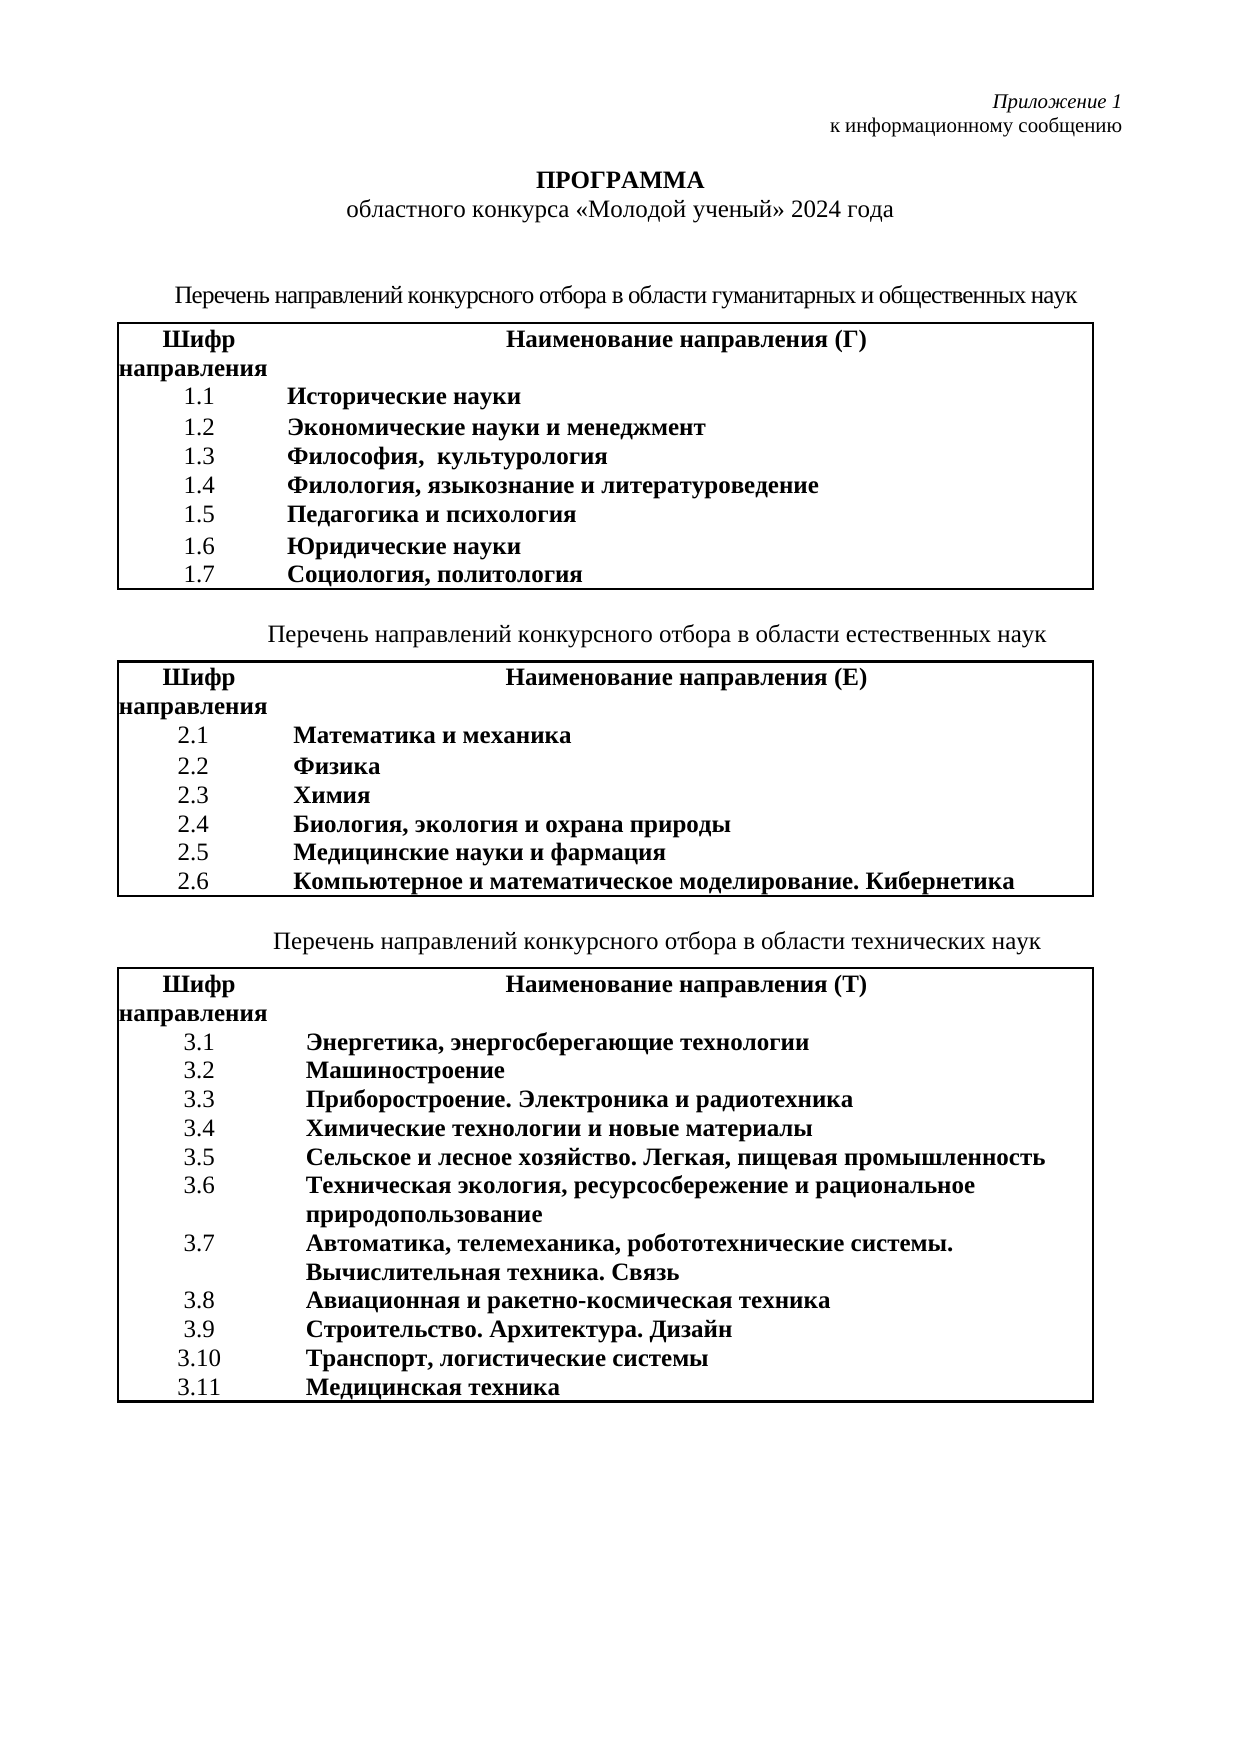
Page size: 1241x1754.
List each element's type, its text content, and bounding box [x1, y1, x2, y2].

table_cell Математика и механика [268, 720, 1092, 751]
table_cell Социология, политология [268, 560, 1092, 588]
table_cell 3.10 [119, 1343, 268, 1372]
table_cell Биология, экология и охрана природы [268, 809, 1092, 837]
table_cell Химия [268, 780, 1092, 809]
text Перечень направлений конкурсного отбора в области технических наук [118, 926, 1122, 954]
text к информационному сообщению [118, 113, 1122, 137]
table_cell Физика [268, 751, 1092, 780]
table_cell 2.6 [119, 866, 268, 895]
text Перечень направлений конкурсного отбора в области гуманитарных и общественных наук [118, 281, 1122, 309]
table_cell 3.4 [119, 1113, 268, 1142]
table_cell Машиностроение [268, 1055, 1092, 1084]
table_cell 3.1 [119, 1027, 268, 1055]
table_cell 2.3 [119, 780, 268, 809]
table_cell 2.2 [119, 751, 268, 780]
table_cell 1.2 [119, 413, 268, 441]
table_cell 2.1 [119, 720, 268, 751]
table_cell 1.1 [119, 381, 268, 412]
table_cell Философия, культурология [268, 441, 1092, 470]
table_header Наименование направления (Е) [268, 663, 1092, 720]
table_header Шифр направления [119, 969, 268, 1027]
table_cell Автоматика, телемеханика, робототехнические системы. Вычислительная техника. Связь [268, 1228, 1092, 1285]
table_cell Исторические науки [268, 381, 1092, 412]
table_cell Медицинская техника [268, 1372, 1092, 1400]
text Приложение 1 [118, 89, 1122, 113]
table_cell 1.7 [119, 560, 268, 588]
table_cell Транспорт, логистические системы [268, 1343, 1092, 1372]
table_header Наименование направления (Г) [268, 324, 1092, 381]
table_cell 3.8 [119, 1285, 268, 1314]
table_header Наименование направления (Т) [268, 969, 1092, 1027]
table_cell 1.6 [119, 531, 268, 559]
table_cell Медицинские науки и фармация [268, 838, 1092, 866]
table_cell 1.5 [119, 499, 268, 531]
table_cell Сельское и лесное хозяйство. Легкая, пищевая промышленность [268, 1142, 1092, 1170]
table_cell Энергетика, энергосберегающие технологии [268, 1027, 1092, 1055]
text ПРОГРАММА [118, 166, 1122, 194]
text Перечень направлений конкурсного отбора в области естественных наук [118, 619, 1122, 648]
table_cell 3.3 [119, 1084, 268, 1113]
table_cell 3.7 [119, 1228, 268, 1285]
table_cell Химические технологии и новые материалы [268, 1113, 1092, 1142]
text областного конкурса «Молодой ученый» 2024 года [118, 194, 1122, 223]
table_cell 2.4 [119, 809, 268, 837]
table_cell Авиационная и ракетно-космическая техника [268, 1285, 1092, 1314]
table_cell Экономические науки и менеджмент [268, 413, 1092, 441]
table_cell Филология, языкознание и литературоведение [268, 470, 1092, 499]
table_cell 3.11 [119, 1372, 268, 1400]
table_cell Техническая экология, ресурсосбережение и рациональное природопользование [268, 1170, 1092, 1228]
table_cell 1.3 [119, 441, 268, 470]
table_cell Строительство. Архитектура. Дизайн [268, 1314, 1092, 1343]
table_cell 2.5 [119, 838, 268, 866]
table_cell Компьютерное и математическое моделирование. Кибернетика [268, 866, 1092, 895]
table_cell Педагогика и психология [268, 499, 1092, 531]
table_cell Юридические науки [268, 531, 1092, 559]
table_header Шифр направления [119, 663, 268, 720]
table_cell Приборостроение. Электроника и радиотехника [268, 1084, 1092, 1113]
table_cell 3.2 [119, 1055, 268, 1084]
table_cell 3.6 [119, 1170, 268, 1228]
table_header Шифр направления [119, 324, 268, 381]
table_cell 1.4 [119, 470, 268, 499]
table_cell 3.9 [119, 1314, 268, 1343]
table_cell 3.5 [119, 1142, 268, 1170]
